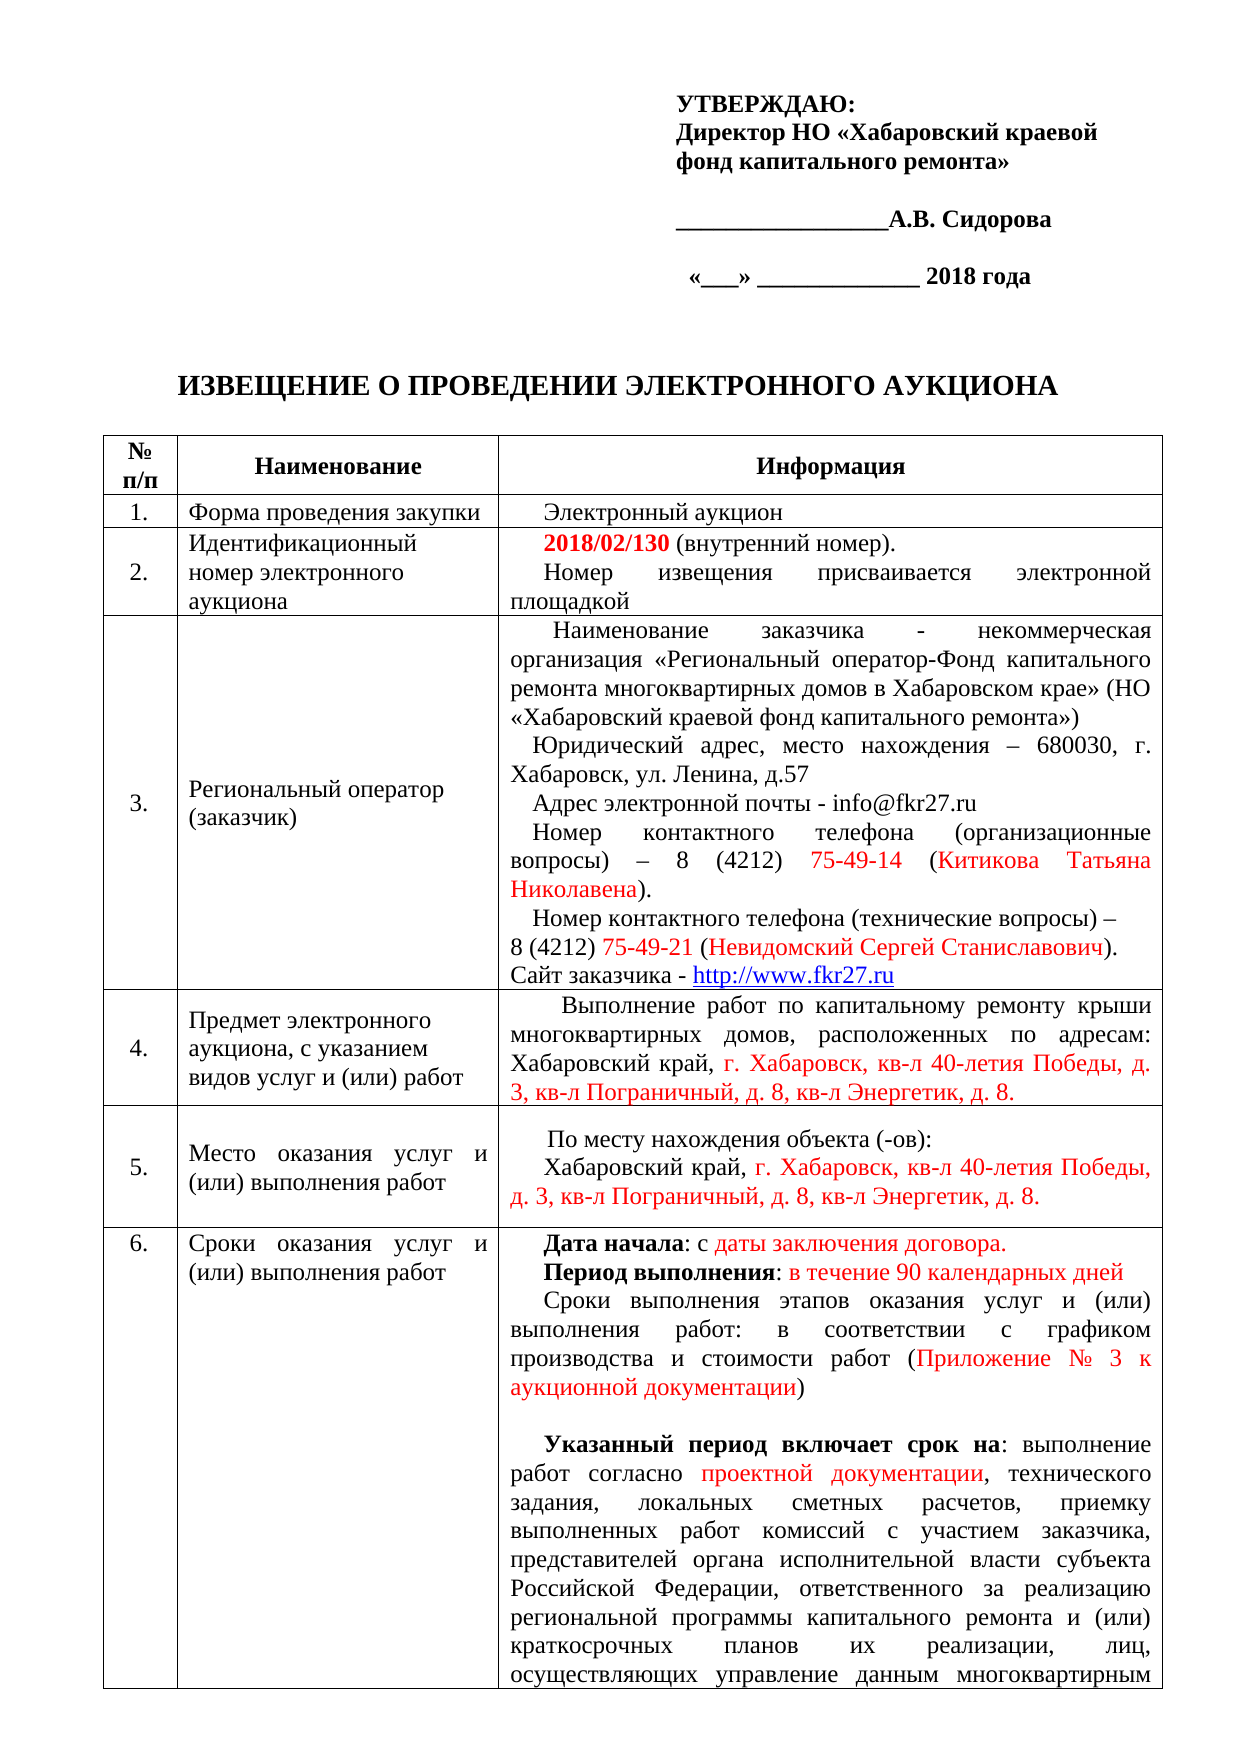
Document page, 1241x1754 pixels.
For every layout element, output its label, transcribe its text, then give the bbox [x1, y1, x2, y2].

table_header № п/п [104, 436, 177, 494]
text ИЗВЕЩЕНИЕ О ПРОВЕДЕНИИ ЭЛЕКТРОННОГО АУКЦИОНА [177, 368, 1152, 402]
table_cell [104, 528, 177, 614]
table_header Информация [499, 436, 1162, 494]
table_cell Электронный аукцион [499, 495, 1162, 527]
table_cell Идентификационный номер электронного аукциона [178, 528, 498, 614]
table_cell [178, 1228, 498, 1688]
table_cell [499, 1228, 1162, 1688]
table_cell Выполнение работ по капитальному ремонту крыши многоквартирных домов, расположенных по адресам: Хабаровский край, г. Хабаровск, кв-л 40-летия Победы, д. 3, кв-л Пограничный, д. 8, кв-л Энергетик, д. 8. [499, 990, 1162, 1105]
table_cell 2018/02/130 (внутренний номер). Номер извещения присваивается электронной площадкой [499, 528, 1162, 614]
table_cell Предмет электронного аукциона, с указанием видов услуг и (или) работ [178, 990, 498, 1105]
table_cell Региональный оператор (заказчик) [178, 616, 498, 989]
table_header Наименование [178, 436, 498, 494]
table_cell Форма проведения закупки [178, 495, 498, 527]
table_cell По месту нахождения объекта (-ов): Хабаровский край, г. Хабаровск, кв-л 40-летия Победы, д. 3, кв-л Пограничный, д. 8, кв-л Энергетик, д. 8. [499, 1106, 1162, 1227]
table_cell [104, 616, 177, 989]
table_cell Место оказания услуг и (или) выполнения работ [178, 1106, 498, 1227]
table_cell [104, 990, 177, 1105]
table_header УТВЕРЖДАЮ: Директор НО «Хабаровский краевой фонд капитального ремонта» _________________А.В. Сидорова «___» _____________ 2018 года [665, 89, 1151, 368]
table_cell [104, 1106, 177, 1227]
table_cell [104, 1228, 177, 1688]
table_cell Наименование заказчика - некоммерческая организация «Региональный оператор-Фонд капитального ремонта многоквартирных домов в Хабаровском крае» (НО «Хабаровский краевой фонд капитального ремонта») Юридический адрес, место нахождения – 680030, г. Хабаровск, ул. Ленина, д.57 Адрес электронной почты - info@fkr27.ru Номер контактного телефона (организационные вопросы) – 8 (4212) 75-49-14 (Китикова Татьяна Николавена). Номер контактного телефона (технические вопросы) – 8 (4212) 75-49-21 (Невидомский Сергей Станиславович). Сайт заказчика - http://www.fkr27.ru [499, 616, 1162, 989]
table_cell [104, 495, 177, 527]
